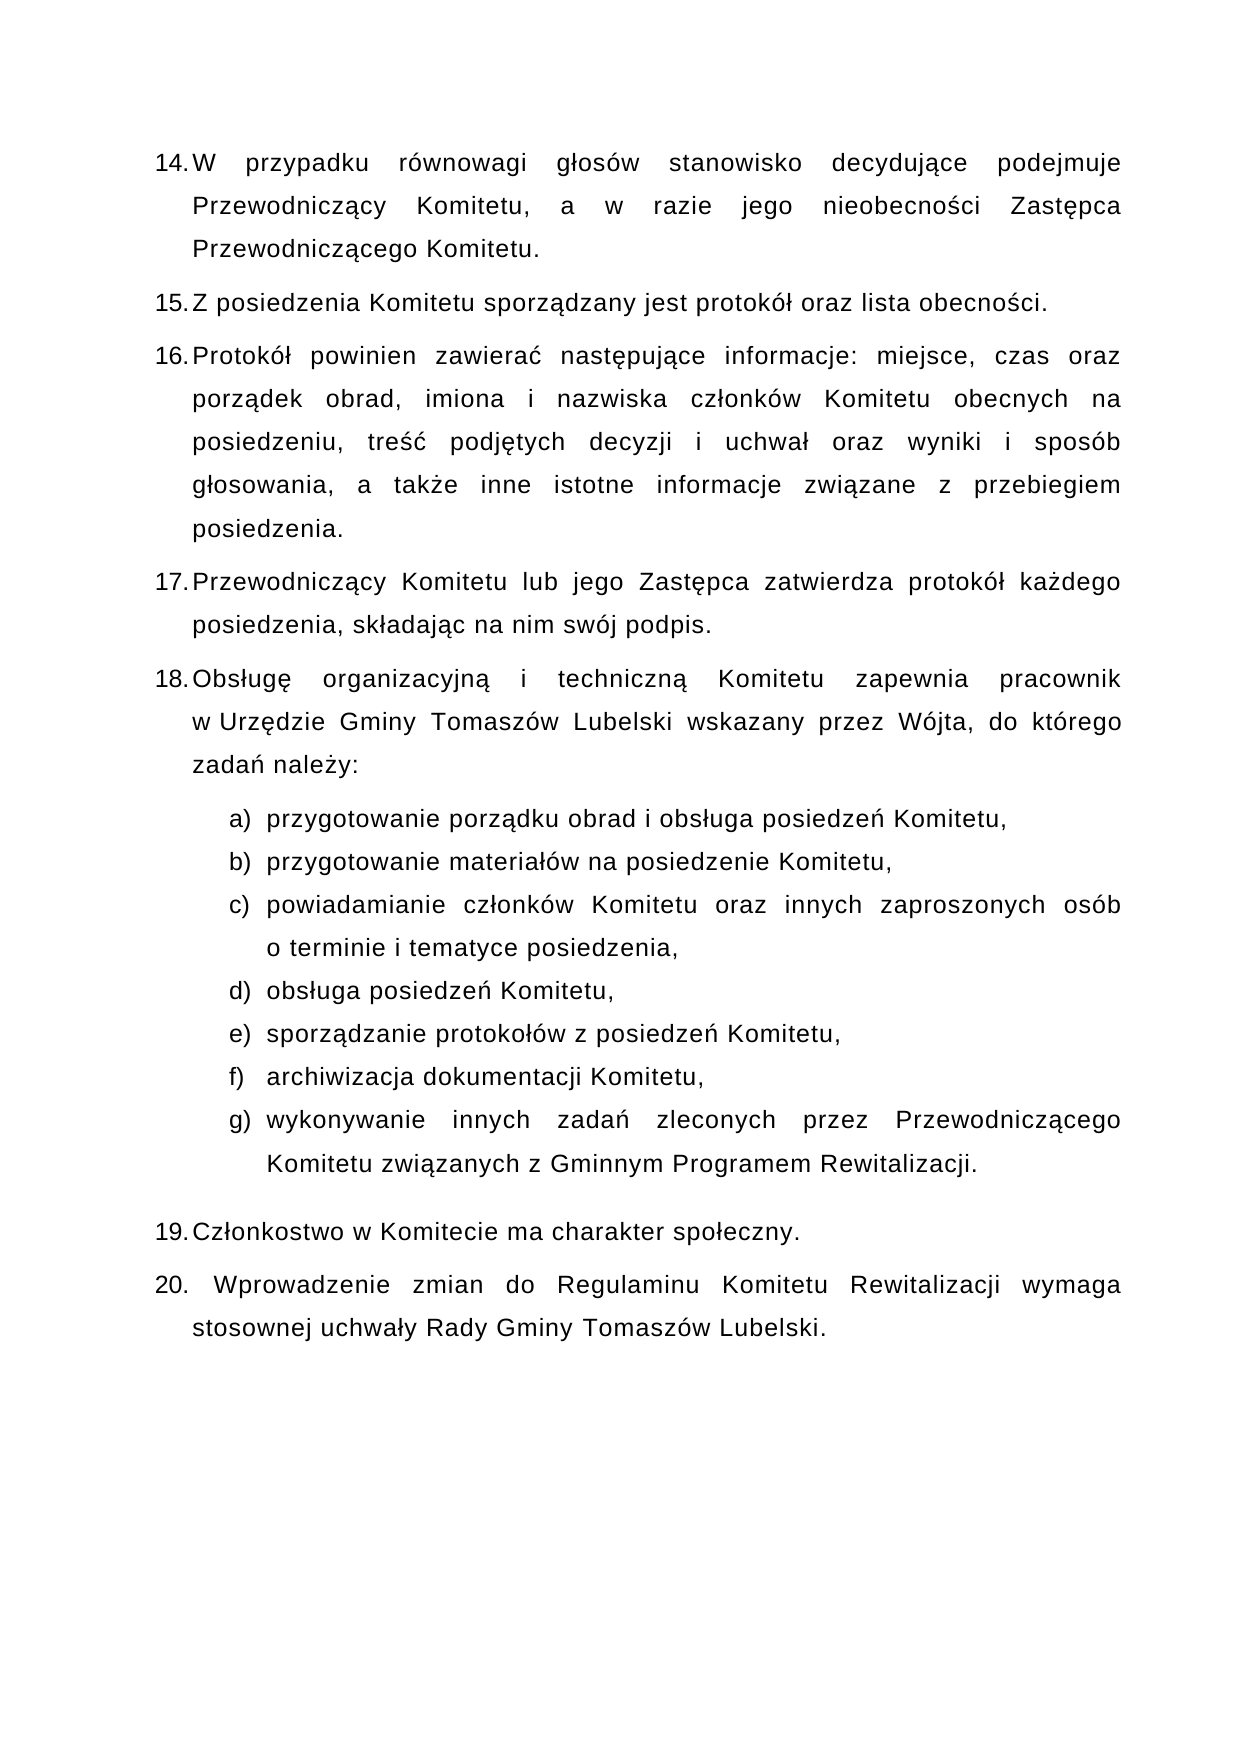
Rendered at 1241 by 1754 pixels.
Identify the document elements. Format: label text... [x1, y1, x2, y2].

list Wprowadzenie zmian do Regulaminu Komitetu Rewitalizacji wymaga stosownej uchwały Rady Gminy Tomaszów Lubelski. [154, 1270, 1122, 1342]
list przygotowanie porządku obrad i obsługa posiedzeń Komitetu, [148, 803, 1122, 832]
list Z posiedzenia Komitetu sporządzany jest protokół oraz lista obecności. [154, 287, 1122, 316]
list Członkostwo w Komitecie ma charakter społeczny. [154, 1217, 1122, 1245]
list Obsługę organizacyjną i techniczną Komitetu zapewnia pracownik w Urzędzie Gminy Tomaszów Lubelski wskazany przez Wójta, do którego zadań należy: [154, 664, 1122, 779]
list Przewodniczący Komitetu lub jego Zastępca zatwierdza protokół każdego posiedzenia, składając na nim swój podpis. [154, 567, 1122, 639]
list obsługa posiedzeń Komitetu, [148, 976, 1122, 1005]
list archiwizacja dokumentacji Komitetu, [148, 1062, 1122, 1091]
list powiadamianie członków Komitetu oraz innych zaproszonych osób o terminie i tematyce posiedzenia, [229, 890, 1122, 962]
list sporządzanie protokołów z posiedzeń Komitetu, [148, 1019, 1122, 1048]
list wykonywanie innych zadań zleconych przez Przewodniczącego Komitetu związanych z Gminnym Programem Rewitalizacji. [229, 1105, 1122, 1177]
list przygotowanie materiałów na posiedzenie Komitetu, [148, 847, 1122, 875]
list W przypadku równowagi głosów stanowisko decydujące podejmuje Przewodniczący Komitetu, a w razie jego nieobecności Zastępca Przewodniczącego Komitetu. [154, 148, 1122, 263]
list Protokół powinien zawierać następujące informacje: miejsce, czas oraz porządek obrad, imiona i nazwiska członków Komitetu obecnych na posiedzeniu, treść podjętych decyzji i uchwał oraz wyniki i sposób głosowania, a także inne istotne informacje związane z przebiegiem posiedzenia. [154, 341, 1122, 542]
